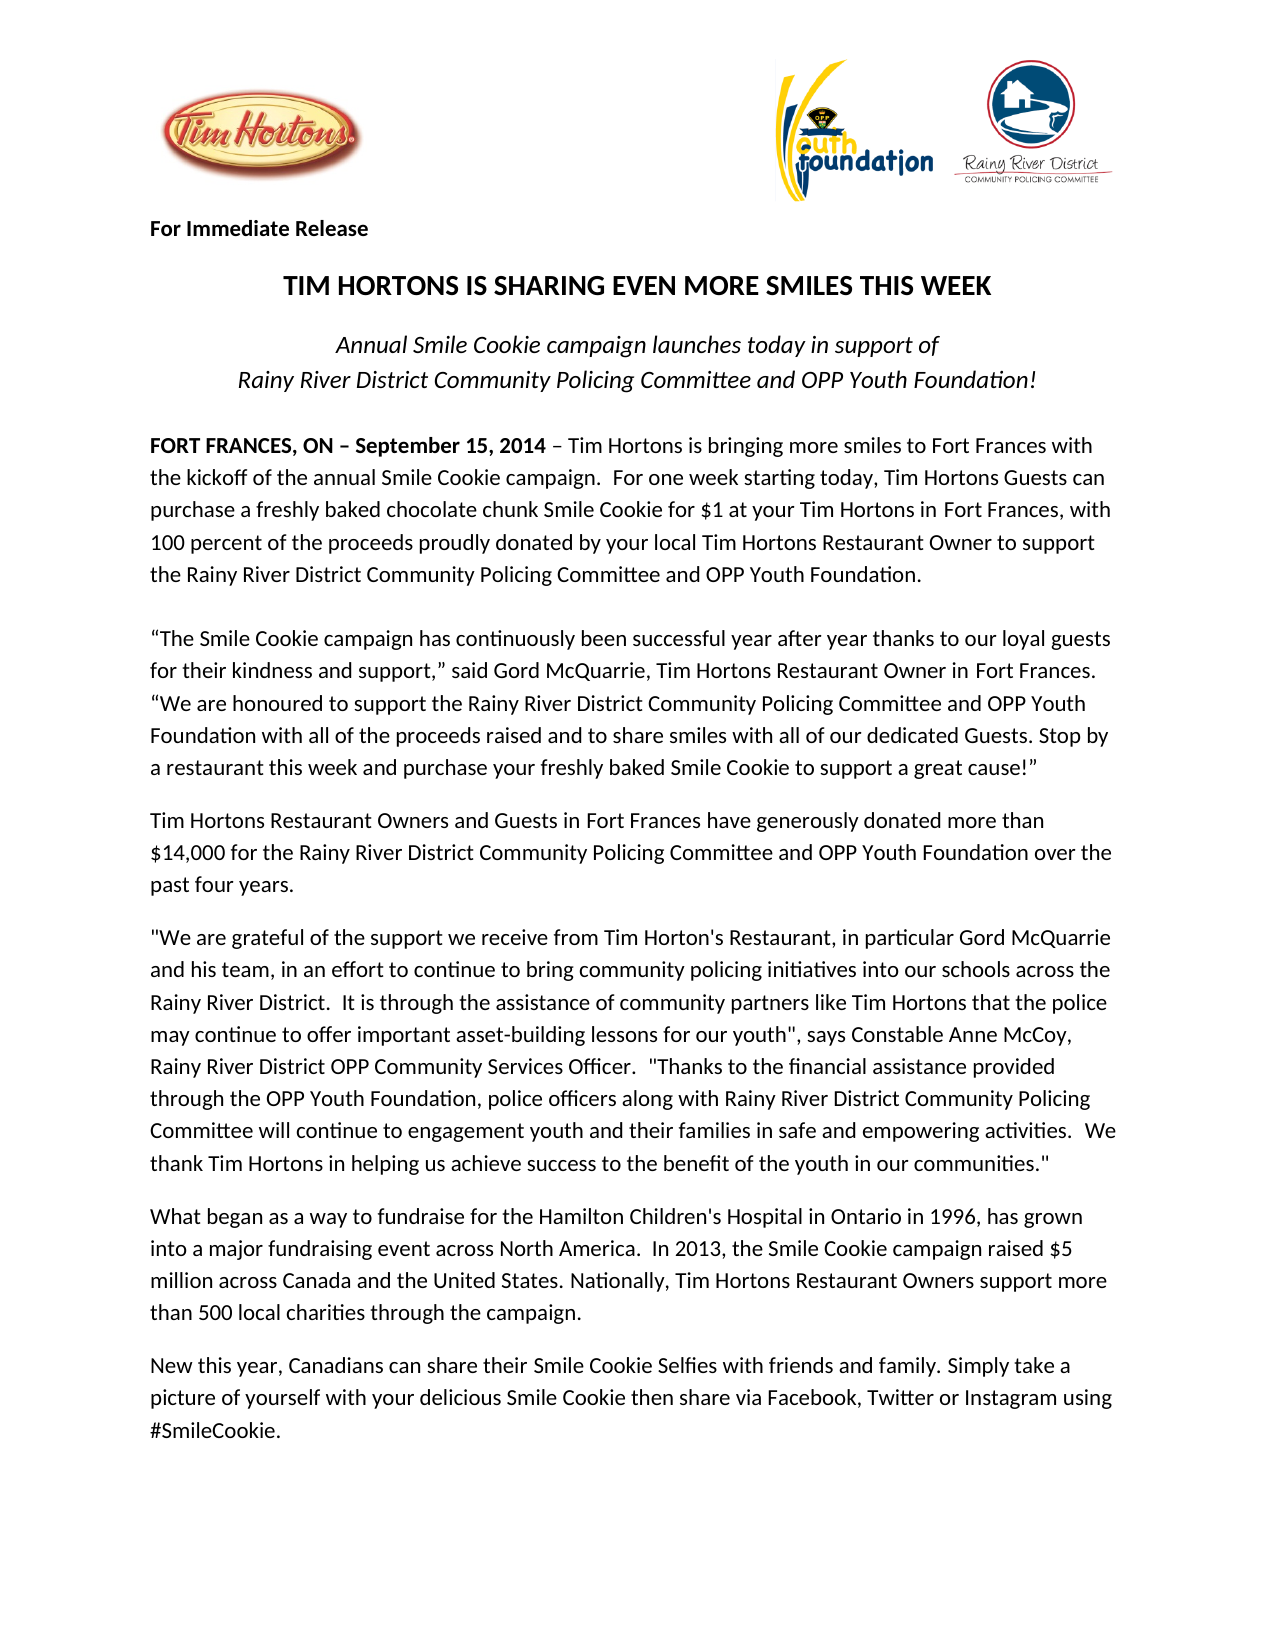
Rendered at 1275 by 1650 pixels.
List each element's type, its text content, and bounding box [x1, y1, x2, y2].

text New this year, Canadians can share their Smile Cookie Selfies with friends and family. Simply take a picture of yourself with your delicious Smile Cookie then share via Facebook, Twitter or Instagram using #SmileCookie. [150, 1351, 1125, 1444]
text Rainy River District Community Policing Committee and OPP Youth Foundation! [150, 364, 1125, 394]
text What began as a way to fundraise for the Hamilton Children's Hospital in Ontario in 1996, has grown into a major fundraising event across North America. In 2013, the Smile Cookie campaign raised $5 million across Canada and the United States. Nationally, Tim Hortons Restaurant Owners support more than 500 local charities through the campaign. [150, 1202, 1125, 1326]
text For Immediate Release [150, 214, 1125, 242]
text Annual Smile Cookie campaign launches today in support of [150, 329, 1125, 359]
picture [775, 59, 1125, 202]
text “The Smile Cookie campaign has continuously been successful year after year thanks to our loyal guests for their kindness and support,” said Gord McQuarrie, Tim Hortons Restaurant Owner in Fort Frances. “We are honoured to support the Rainy River District Community Policing Committee and OPP Youth Foundation with all of the proceeds raised and to share smiles with all of our dedicated Guests. Stop by a restaurant this week and purchase your freshly baked Smile Cookie to support a great cause!” [150, 624, 1125, 781]
text Tim Hortons Restaurant Owners and Guests in Fort Frances have generously donated more than $14,000 for the Rainy River District Community Policing Committee and OPP Youth Foundation over the past four years. [150, 806, 1125, 898]
text "We are grateful of the support we receive from Tim Horton's Restaurant, in particular Gord McQuarrie and his team, in an effort to continue to bring community policing initiatives into our schools across the Rainy River District. It is through the assistance of community partners like Tim Hortons that the police may continue to offer important asset-building lessons for our youth", says Constable Anne McCoy, Rainy River District OPP Community Services Officer. "Thanks to the financial assistance provided through the OPP Youth Foundation, police officers along with Rainy River District Community Policing Committee will continue to engagement youth and their families in safe and empowering activities. We thank Tim Hortons in helping us achieve success to the benefit of the youth in our communities." [150, 923, 1125, 1177]
picture [150, 75, 368, 187]
text TIM HORTONS IS SHARING EVEN MORE SMILES THIS WEEK [150, 267, 1125, 303]
text FORT FRANCES, ON – September 15, 2014 – Tim Hortons is bringing more smiles to Fort Frances with the kickoff of the annual Smile Cookie campaign. For one week starting today, Tim Hortons Guests can purchase a freshly baked chocolate chunk Smile Cookie for $1 at your Tim Hortons in Fort Frances, with 100 percent of the proceeds proudly donated by your local Tim Hortons Restaurant Owner to support the Rainy River District Community Policing Committee and OPP Youth Foundation. [150, 431, 1125, 588]
